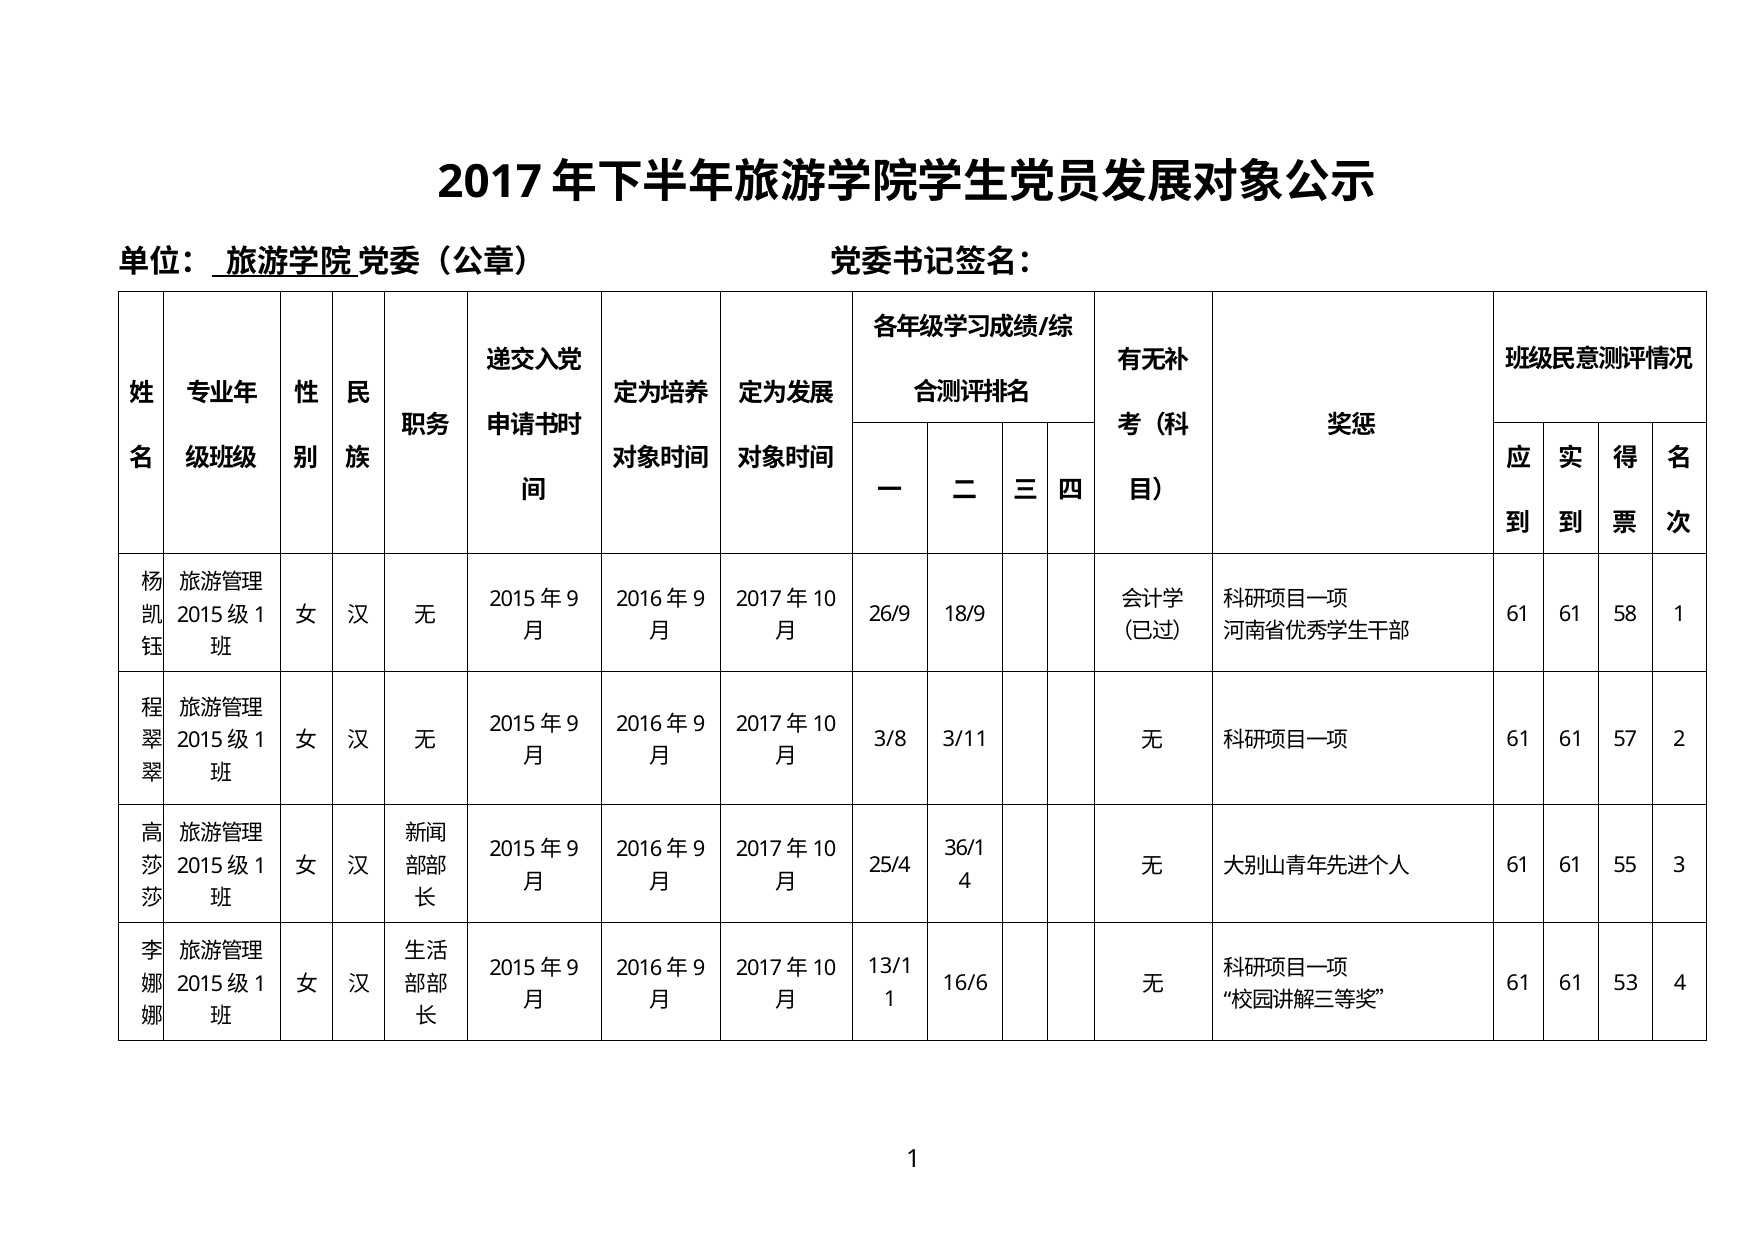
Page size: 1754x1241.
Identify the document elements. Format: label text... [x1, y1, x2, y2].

table_cell 无 [1095, 923, 1212, 1040]
table_header 有无补考（科目） [1095, 292, 1212, 553]
table_cell 旅游管理2015级1班 [164, 672, 280, 804]
table_cell 旅游管理2015级1班 [164, 805, 280, 922]
table_cell 18/9 [928, 554, 1002, 671]
table_cell [1003, 554, 1047, 671]
table_header 民族 [333, 292, 384, 553]
table_cell 61 [1494, 672, 1543, 804]
table_cell 三 [1003, 423, 1047, 553]
table_header 定为培养对象时间 [602, 292, 720, 553]
table_cell [1003, 805, 1047, 922]
table_cell 26/9 [853, 554, 927, 671]
table_cell [1048, 923, 1094, 1040]
table_cell [1048, 805, 1094, 922]
table_cell 16/6 [928, 923, 1002, 1040]
table_header 奖惩 [1213, 292, 1493, 553]
table_cell [1048, 554, 1094, 671]
table_cell 61 [1544, 923, 1598, 1040]
table_cell 2016年9月 [602, 805, 720, 922]
table_cell 61 [1544, 554, 1598, 671]
table_cell 58 [1599, 554, 1652, 671]
table_cell [1003, 672, 1047, 804]
table_cell 四 [1048, 423, 1094, 553]
table_cell 4 [1653, 923, 1706, 1040]
table_cell 无 [1095, 805, 1212, 922]
table_cell 53 [1599, 923, 1652, 1040]
table_cell 55 [1599, 805, 1652, 922]
table_cell 科研项目一项 [1213, 672, 1493, 804]
table_cell 36/14 [928, 805, 1002, 922]
table_cell 科研项目一项 “校园讲解三等奖” [1213, 923, 1493, 1040]
table_cell 程翠翠 [119, 672, 163, 804]
table_cell 61 [1544, 805, 1598, 922]
table_cell 61 [1494, 805, 1543, 922]
table_cell 名次 [1653, 423, 1706, 553]
table_header 递交入党申请书时间 [468, 292, 601, 553]
table_cell 无 [1095, 672, 1212, 804]
table_cell 汉 [333, 554, 384, 671]
table_cell 杨凯钰 [119, 554, 163, 671]
table_cell 女 [281, 805, 332, 922]
table_cell [1003, 923, 1047, 1040]
table_cell 1 [1653, 554, 1706, 671]
table_header 班级民意测评情况 [1494, 292, 1706, 422]
table_cell 无 [385, 672, 467, 804]
table_cell 会计学 （已过） [1095, 554, 1212, 671]
table_cell 大别山青年先进个人 [1213, 805, 1493, 922]
table_cell 应到 [1494, 423, 1543, 553]
table_cell 3 [1653, 805, 1706, 922]
table_cell 旅游管理2015级1班 [164, 923, 280, 1040]
table_cell 汉 [333, 672, 384, 804]
table_cell 李娜娜 [119, 923, 163, 1040]
table_cell 2017年10月 [721, 554, 852, 671]
table_header 专业年级班级 [164, 292, 280, 553]
table_header 职务 [385, 292, 467, 553]
table_cell 得票 [1599, 423, 1652, 553]
table_cell 旅游管理2015级1班 [164, 554, 280, 671]
table_cell 科研项目一项 河南省优秀学生干部 [1213, 554, 1493, 671]
table_header 性别 [281, 292, 332, 553]
table_cell 新闻部部长 [385, 805, 467, 922]
table_cell 汉 [333, 923, 384, 1040]
table_header 姓名 [119, 292, 163, 553]
table_cell 生活部部长 [385, 923, 467, 1040]
table_cell 女 [281, 554, 332, 671]
table_cell [1048, 672, 1094, 804]
table_cell 二 [928, 423, 1002, 553]
text 2017年下半年旅游学院学生党员发展对象公示 [118, 128, 1695, 226]
table_cell 2015年9月 [468, 923, 601, 1040]
table_cell 高莎莎 [119, 805, 163, 922]
table_cell 2017年10月 [721, 923, 852, 1040]
table_cell 实到 [1544, 423, 1598, 553]
table_cell 3/8 [853, 672, 927, 804]
table_cell 2016年9月 [602, 554, 720, 671]
table_cell 61 [1494, 923, 1543, 1040]
table_cell 女 [281, 672, 332, 804]
table_cell 25/4 [853, 805, 927, 922]
table_cell 汉 [333, 805, 384, 922]
table_header 各年级学习成绩/综合测评排名 [853, 292, 1094, 422]
table_cell 2015年9月 [468, 554, 601, 671]
table_cell 57 [1599, 672, 1652, 804]
table_cell 3/11 [928, 672, 1002, 804]
table_cell 无 [385, 554, 467, 671]
table_cell 13/11 [853, 923, 927, 1040]
table_cell 61 [1494, 554, 1543, 671]
table_cell 2015年9月 [468, 672, 601, 804]
table_cell 2017年10月 [721, 805, 852, 922]
table_cell 2 [1653, 672, 1706, 804]
table_cell 女 [281, 923, 332, 1040]
table_cell 2016年9月 [602, 923, 720, 1040]
table_header 定为发展对象时间 [721, 292, 852, 553]
table_cell 2015年9月 [468, 805, 601, 922]
text 单位： 旅游学院 党委（公章） 党委书记签名： [118, 226, 1695, 291]
table_cell 一 [853, 423, 927, 553]
table_cell 2017年10月 [721, 672, 852, 804]
table_cell 61 [1544, 672, 1598, 804]
table_cell 2016年9月 [602, 672, 720, 804]
